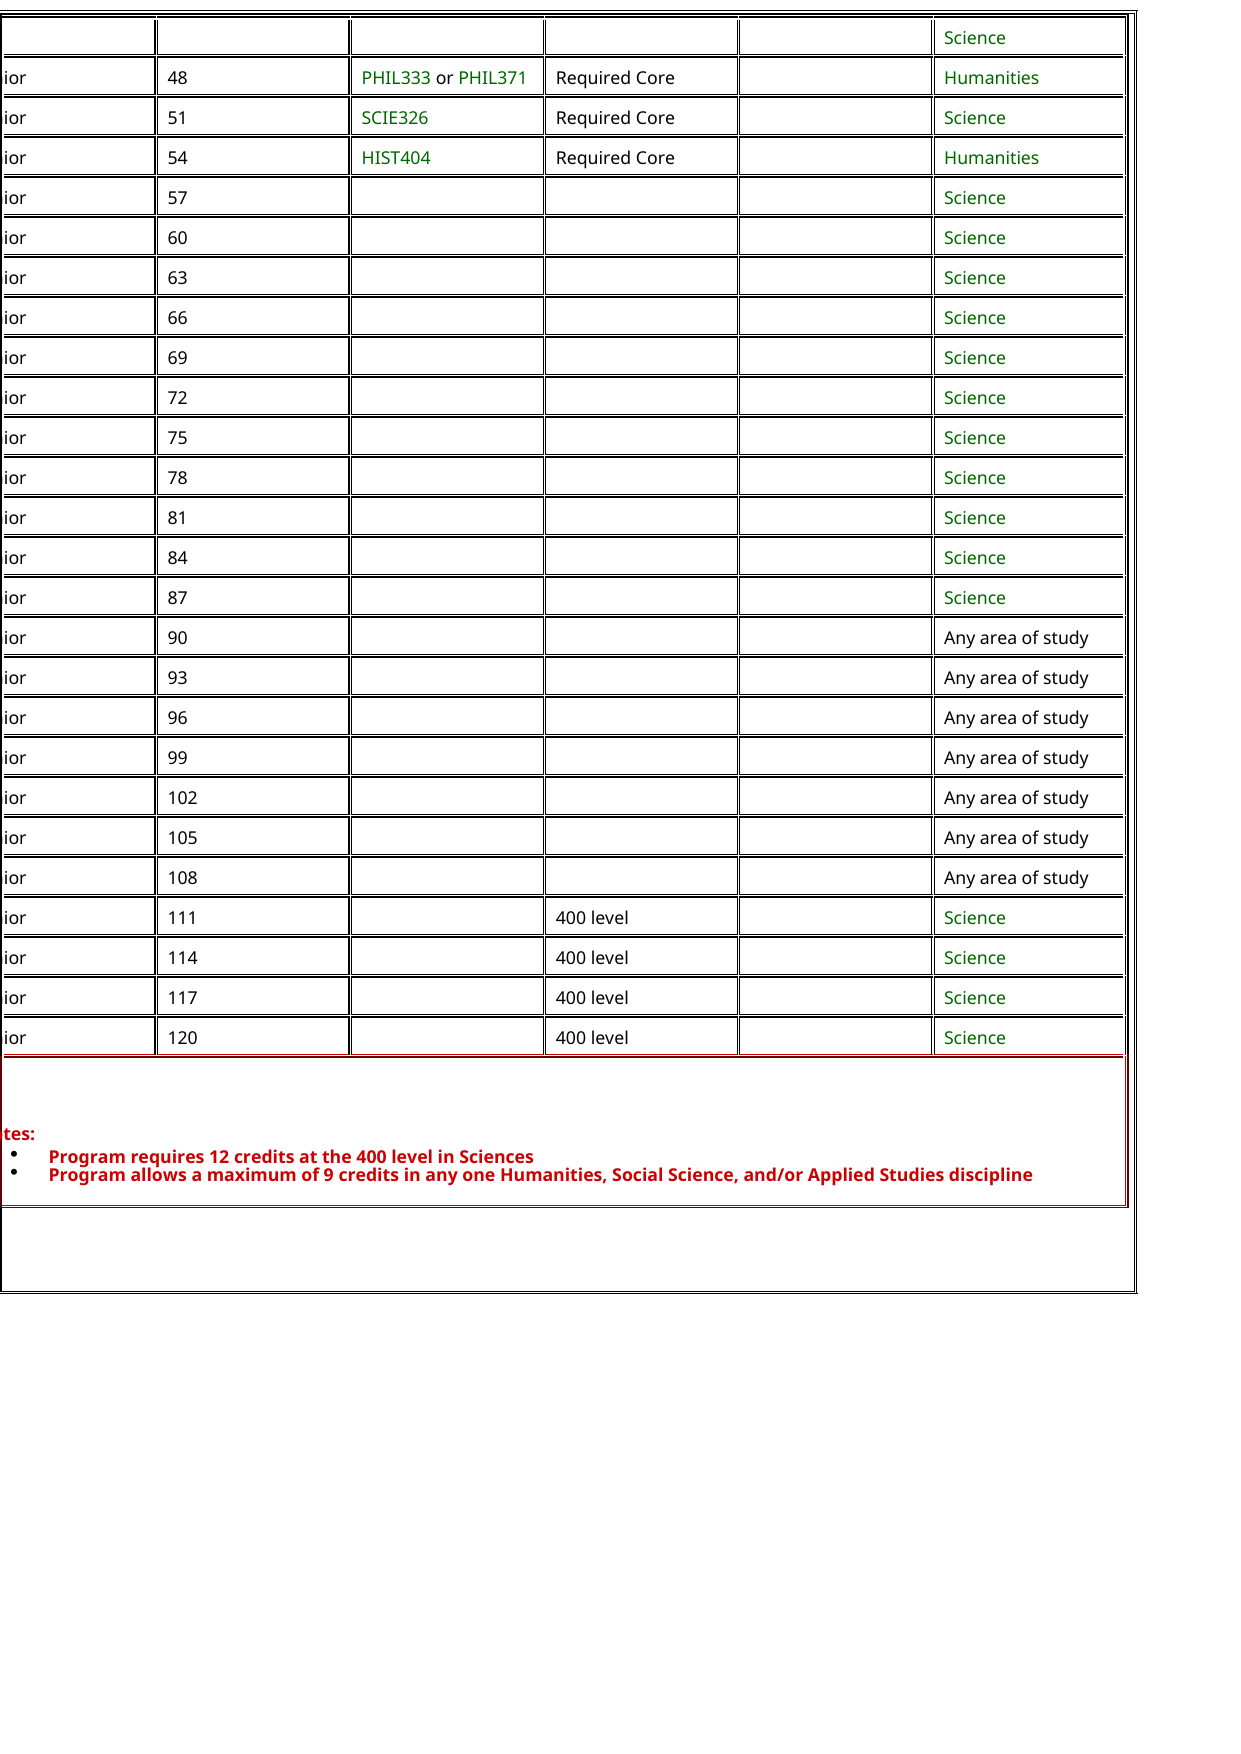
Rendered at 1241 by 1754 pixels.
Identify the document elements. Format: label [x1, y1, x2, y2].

table_cell [2, 14, 1134, 1291]
